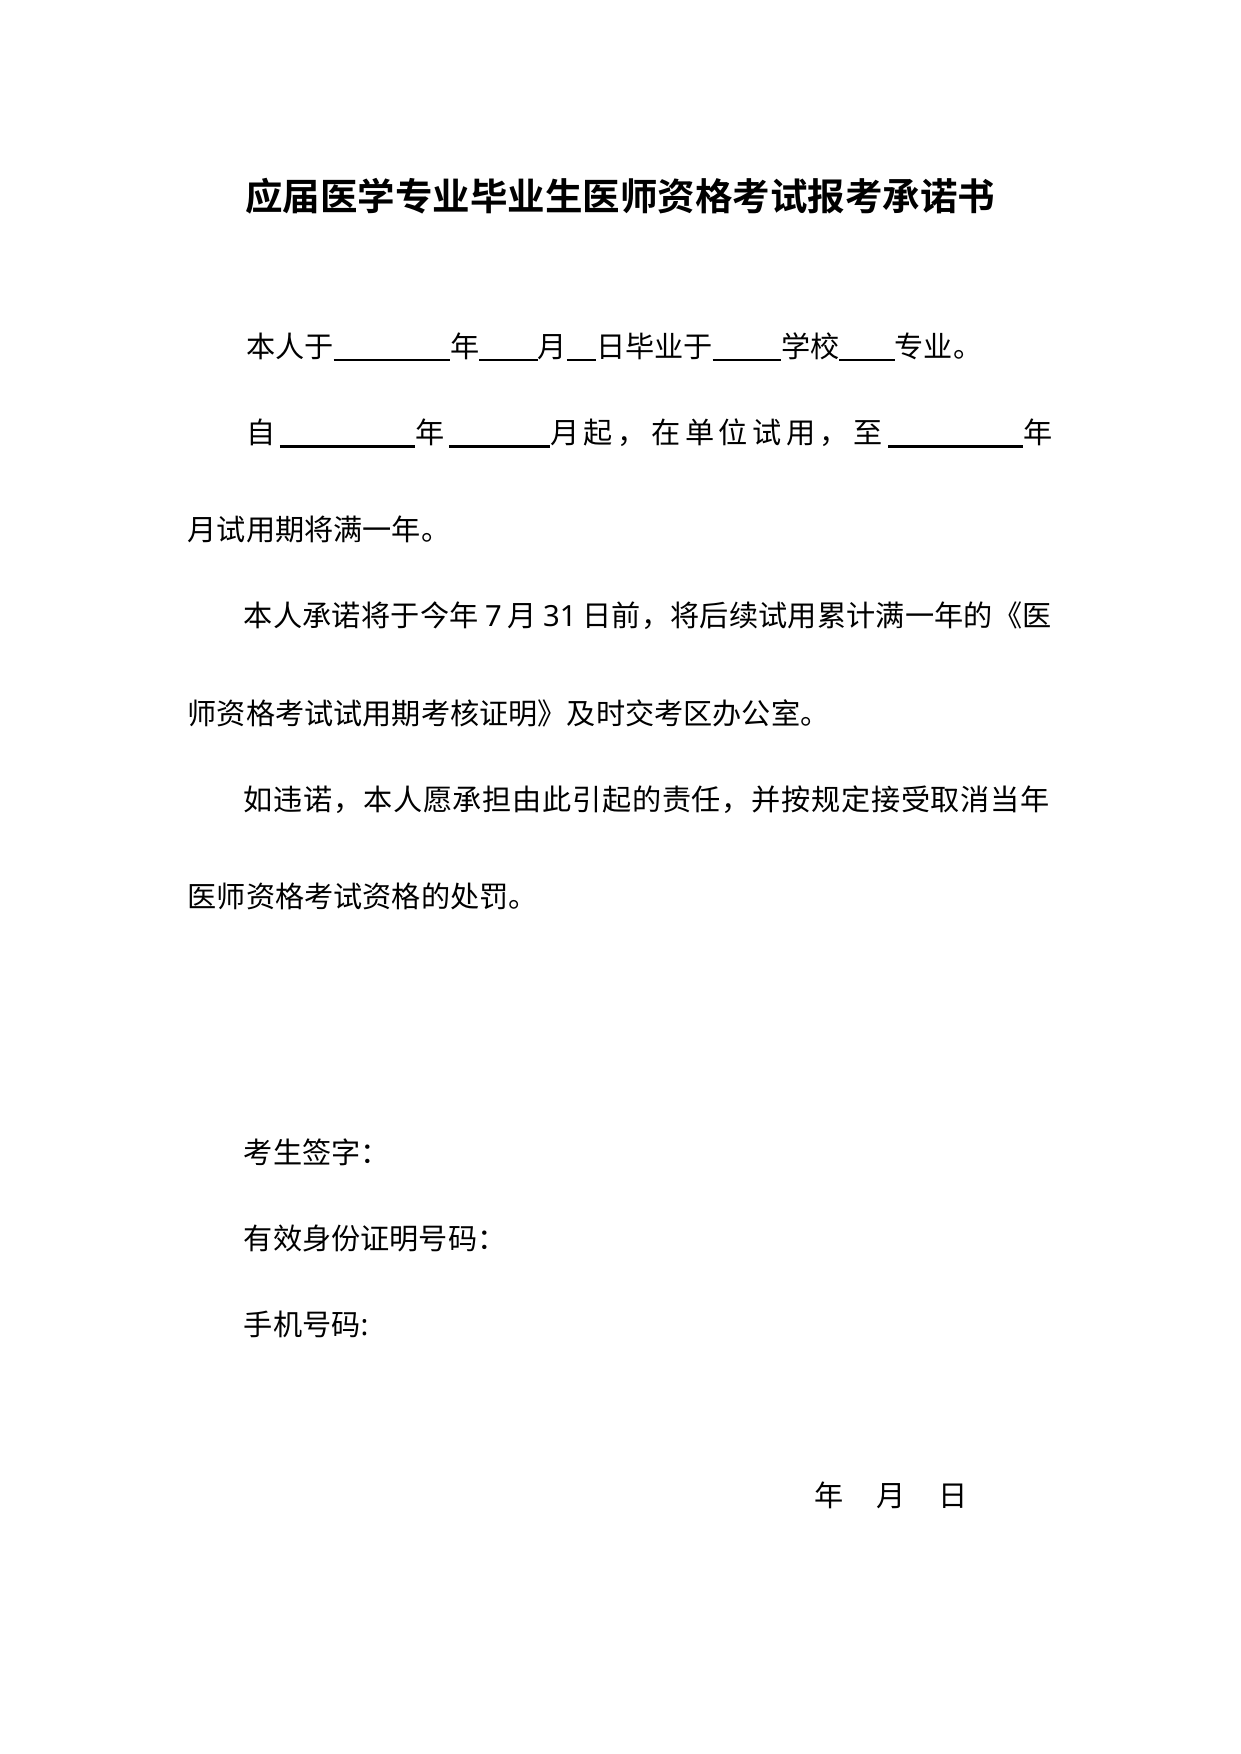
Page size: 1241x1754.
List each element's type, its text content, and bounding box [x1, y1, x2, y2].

text 年 月 日 [187, 1462, 1053, 1527]
text 如违诺，本人愿承担由此引起的责任，并按规定接受取消当年医师资格考试资格的处罚。 [187, 765, 1053, 928]
text 应届医学专业毕业生医师资格考试报考承诺书 [187, 162, 1053, 227]
text 手机号码: [187, 1291, 1053, 1356]
text 有效身份证明号码： [187, 1204, 1053, 1269]
text 考生签字： [187, 1118, 1053, 1183]
text 本人承诺将于今年7月31日前，将后续试用累计满一年的《医师资格考试试用期考核证明》及时交考区办公室。 [187, 582, 1053, 744]
text 本人于 年 月 日毕业于 学校 专业。 [187, 312, 1053, 377]
text 自 年 月起，在单位试用，至 年 月试用期将满一年。 [187, 398, 1053, 560]
